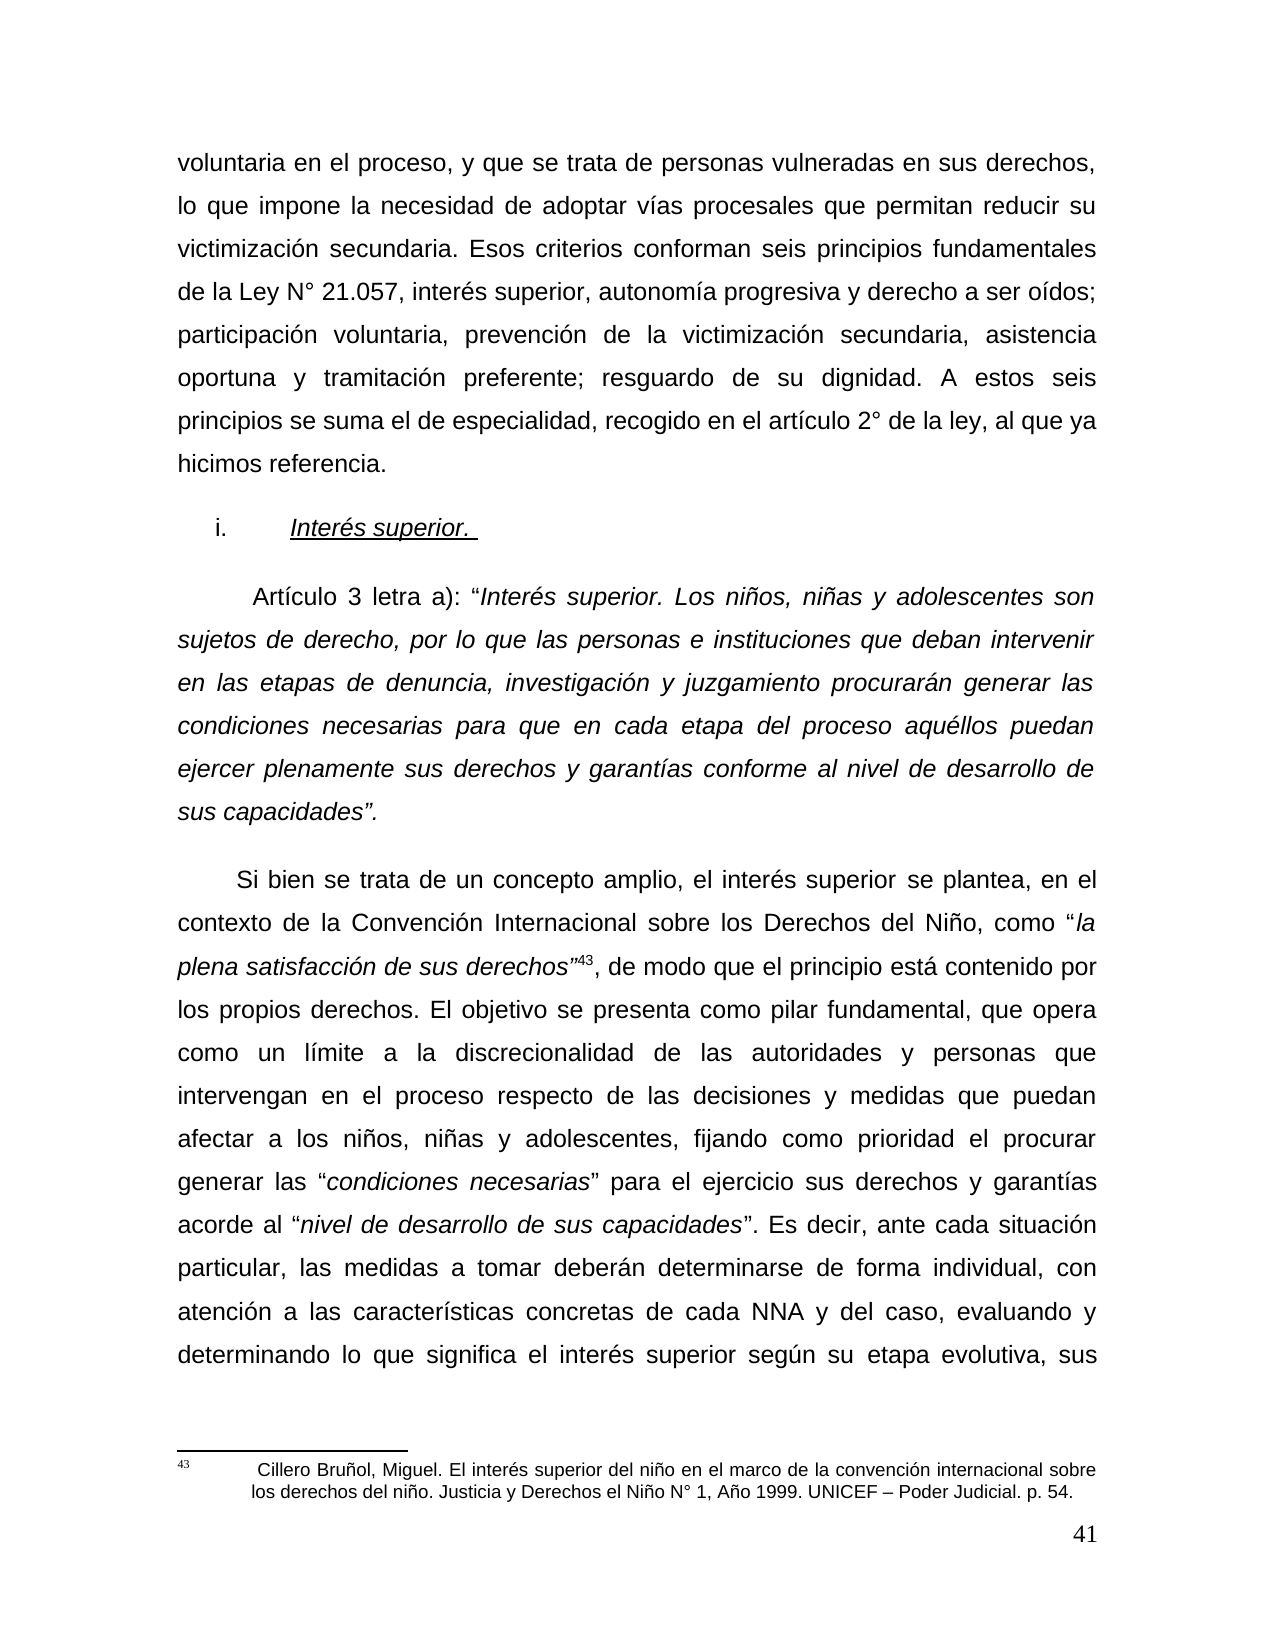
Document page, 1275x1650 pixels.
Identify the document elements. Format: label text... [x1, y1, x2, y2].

list Interés superior. [215, 513, 1098, 542]
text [177, 865, 1098, 1368]
list Artículo 3 letra a): “Interés superior. Los niños, niñas y adolescentes son sujetos de derecho, por lo que las personas e instituciones que deban intervenir en las etapas de denuncia, investigación y juzgamiento procurarán generar las condiciones necesarias para que en cada etapa del proceso aquéllos puedan ejercer plenamente sus derechos y garantías conforme al nivel de desarrollo de sus capacidades”. [177, 582, 1098, 826]
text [177, 148, 1098, 478]
